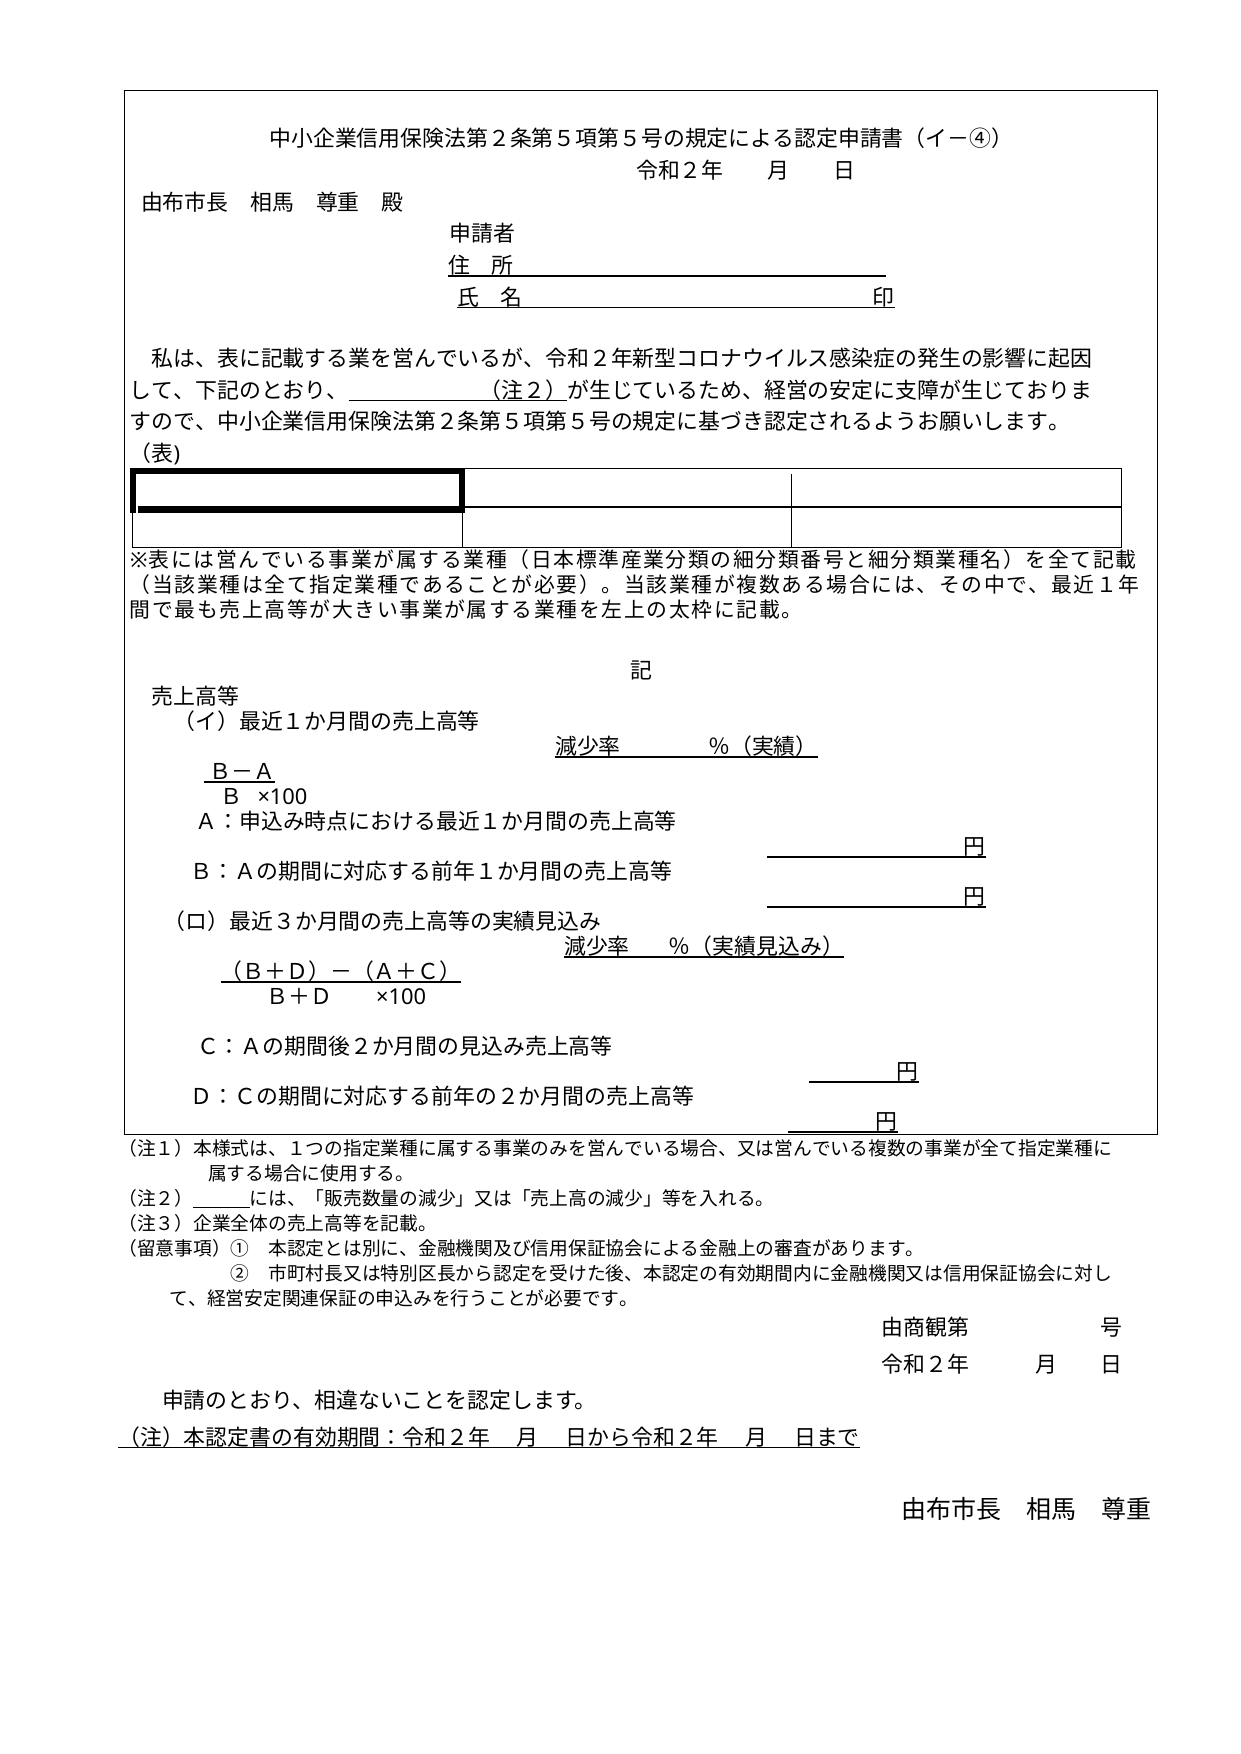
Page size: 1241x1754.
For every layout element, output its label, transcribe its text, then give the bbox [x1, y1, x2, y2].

text 申請のとおり、相違ないことを認定します。 [140, 1383, 1122, 1415]
text 由商観第 号 [140, 1310, 1122, 1342]
text （注３）企業全体の売上高等を記載。 [118, 1210, 1122, 1235]
text （注２） には、「販売数量の減少」又は「売上高の減少」等を入れる。 [118, 1185, 1122, 1210]
table_header 中小企業信用保険法第２条第５項第５号の規定による認定申請書（イ－④） 令和２年 月 日 由布市長 相馬 尊重 殿 申請者 住 所 氏 名 印 私は、表に記載する業を営んでいるが、令和２年新型コロナウイルス感染症の発生の影響に起因して、下記のとおり、 （注２）が生じているため、経営の安定に支障が生じておりますので、中小企業信用保険法第２条第５項第５号の規定に基づき認定されるようお願いします。 （表) ※表には営んでいる事業が属する業種（日本標準産業分類の細分類番号と細分類業種名）を全て記載（当該業種は全て指定業種であることが必要）。当該業種が複数ある場合には、その中で、最近１年間で最も売上高等が大きい事業が属する業種を左上の太枠に記載。 記 売上高等 （イ）最近１か月間の売上高等 減少率 ％（実績） Ｂ－Ａ Ｂ ×100 Ａ：申込み時点における最近１か月間の売上高等 円 Ｂ：Ａの期間に対応する前年１か月間の売上高等 円 （ロ）最近３か月間の売上高等の実績見込み 減少率 ％（実績見込み） （Ｂ＋Ｄ）－（Ａ＋Ｃ） Ｂ＋Ｄ ×100 Ｃ：Ａの期間後２か月間の見込み売上高等 円 Ｄ：Ｃの期間に対応する前年の２か月間の売上高等 円 [125, 91, 1157, 1134]
text ② 市町村長又は特別区長から認定を受けた後、本認定の有効期間内に金融機関又は信用保証協会に対し て、経営安定関連保証の申込みを行うことが必要です。 [118, 1260, 1122, 1310]
text （注１）本様式は、１つの指定業種に属する事業のみを営んでいる場合、又は営んでいる複数の事業が全て指定業種に属する場合に使用する。 [118, 1135, 1122, 1185]
text （注）本認定書の有効期間：令和２年 月 日から令和２年 月 日まで [118, 1419, 1122, 1451]
text 令和２年 月 日 [140, 1347, 1122, 1378]
text 由布市長 相馬 尊重 [118, 1490, 1152, 1526]
text （留意事項）① 本認定とは別に、金融機関及び信用保証協会による金融上の審査があります。 [118, 1235, 1122, 1260]
